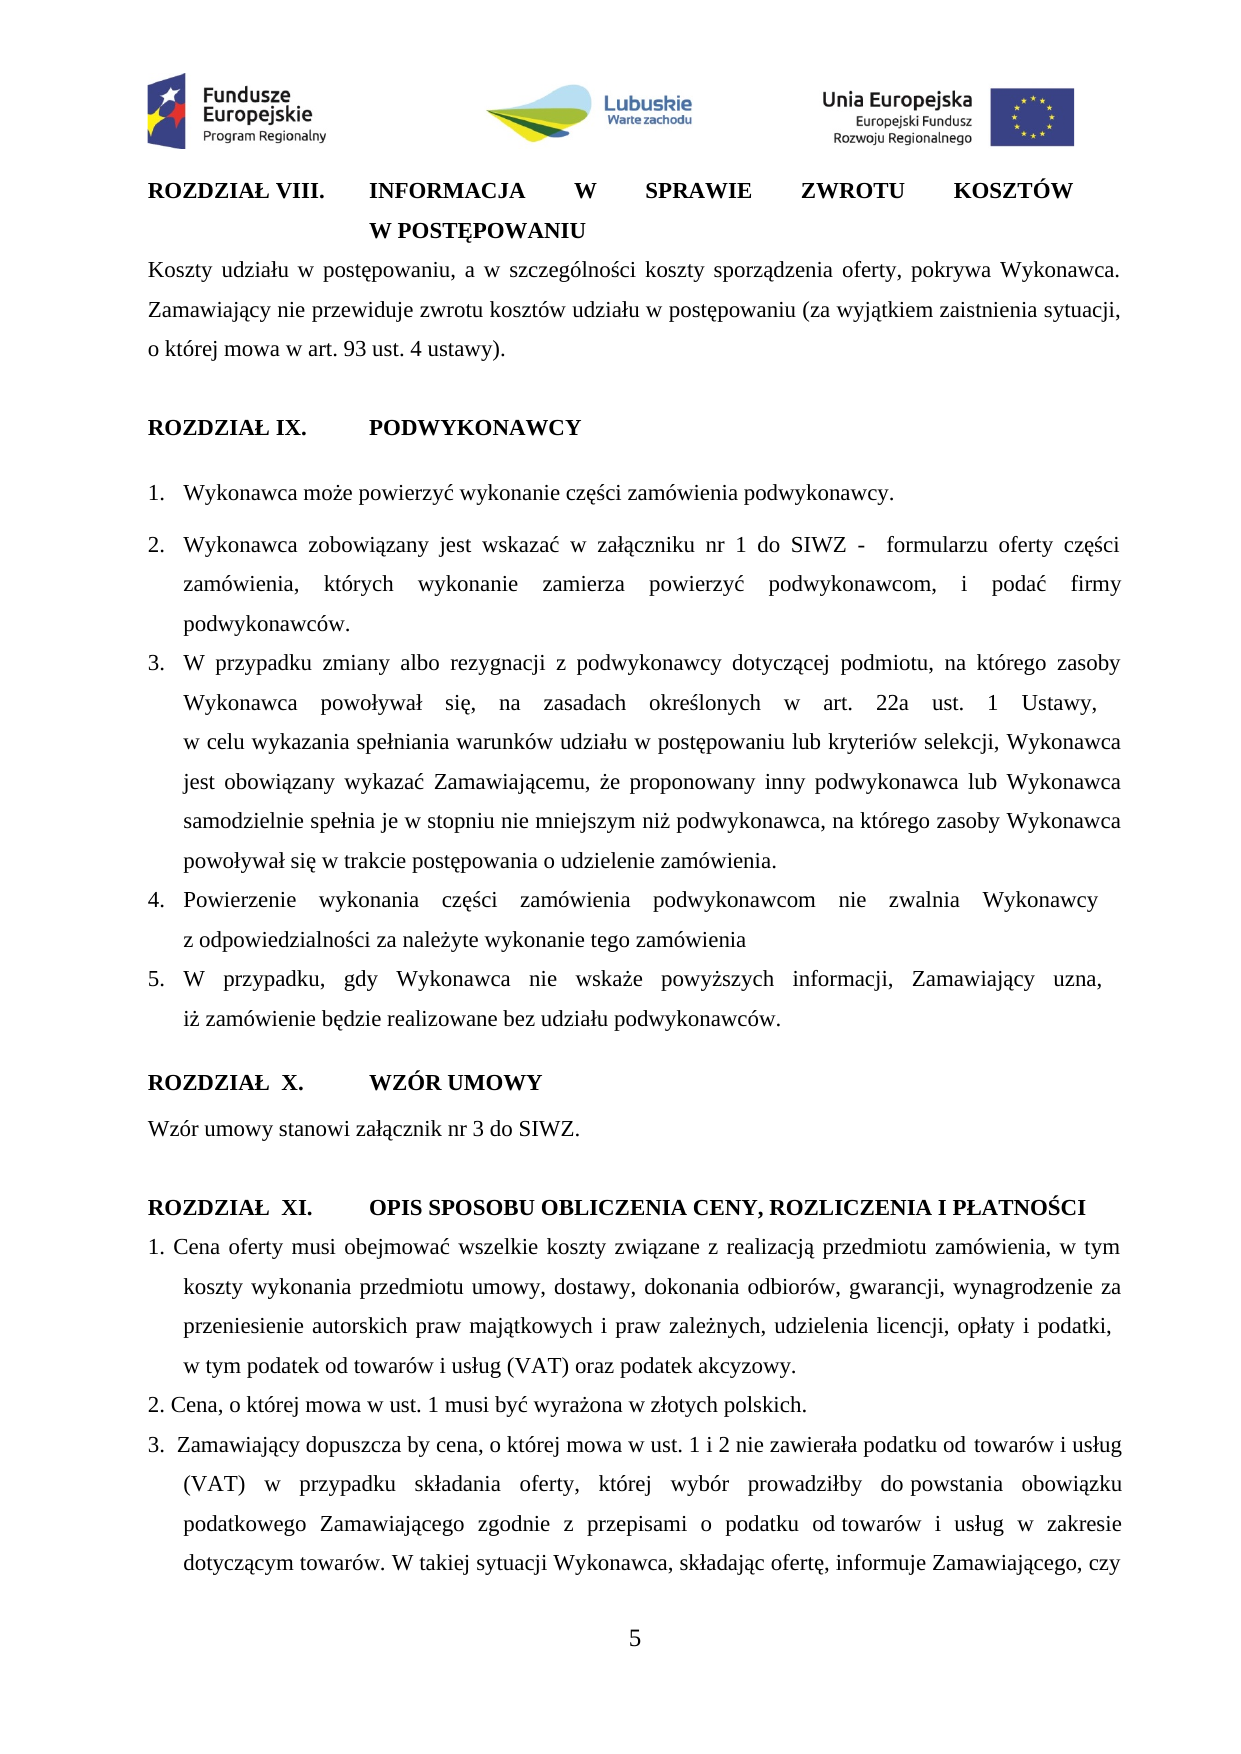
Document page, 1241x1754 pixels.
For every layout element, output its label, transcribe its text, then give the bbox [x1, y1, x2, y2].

text ROZDZIAŁ XI. OPIS SPOSOBU OBLICZENIA CENY, ROZLICZENIA I PŁATNOŚCI [148, 1194, 1122, 1220]
picture [147, 73, 1075, 149]
list W przypadku zmiany albo rezygnacji z podwykonawcy dotyczącej podmiotu, na którego zasoby Wykonawca powoływał się, na zasadach określonych w art. 22a ust. 1 Ustawy, w celu wykazania spełniania warunków udziału w postępowaniu lub kryteriów selekcji, Wykonawca jest obowiązany wykazać Zamawiającemu, że proponowany inny podwykonawca lub Wykonawca samodzielnie spełnia je w stopniu nie mniejszym niż podwykonawca, na którego zasoby Wykonawca powoływał się w trakcie postępowania o udzielenie zamówienia. [148, 649, 1122, 873]
list Wykonawca zobowiązany jest wskazać w załączniku nr 1 do SIWZ - formularzu oferty części zamówienia, których wykonanie zamierza powierzyć podwykonawcom, i podać firmy podwykonawców. [148, 531, 1122, 636]
text ROZDZIAŁ IX. PODWYKONAWCY [148, 414, 1122, 441]
text Wzór umowy stanowi załącznik nr 3 do SIWZ. [148, 1115, 1122, 1141]
text 1. Cena oferty musi obejmować wszelkie koszty związane z realizacją przedmiotu zamówienia, w tym koszty wykonania przedmiotu umowy, dostawy, dokonania odbiorów, gwarancji, wynagrodzenie za przeniesienie autorskich praw majątkowych i praw zależnych, udzielenia licencji, opłaty i podatki, w tym podatek od towarów i usług (VAT) oraz podatek akcyzowy. [148, 1233, 1122, 1378]
list W przypadku, gdy Wykonawca nie wskaże powyższych informacji, Zamawiający uzna, iż zamówienie będzie realizowane bez udziału podwykonawców. [148, 965, 1122, 1031]
list Powierzenie wykonania części zamówienia podwykonawcom nie zwalnia Wykonawcy z odpowiedzialności za należyte wykonanie tego zamówienia [148, 886, 1122, 952]
list Wykonawca może powierzyć wykonanie części zamówienia podwykonawcy. [148, 479, 1122, 505]
text Koszty udziału w postępowaniu, a w szczególności koszty sporządzenia oferty, pokrywa Wykonawca. Zamawiający nie przewiduje zwrotu kosztów udziału w postępowaniu (za wyjątkiem zaistnienia sytuacji, o której mowa w art. 93 ust. 4 ustawy). [148, 256, 1122, 362]
text ROZDZIAŁ X. WZÓR UMOWY [148, 1069, 1122, 1095]
text ROZDZIAŁ VIII. INFORMACJA W SPRAWIE ZWROTU KOSZTÓW W POSTĘPOWANIU [148, 177, 1122, 243]
text 2. Cena, o której mowa w ust. 1 musi być wyrażona w złotych polskich. [148, 1391, 1122, 1417]
